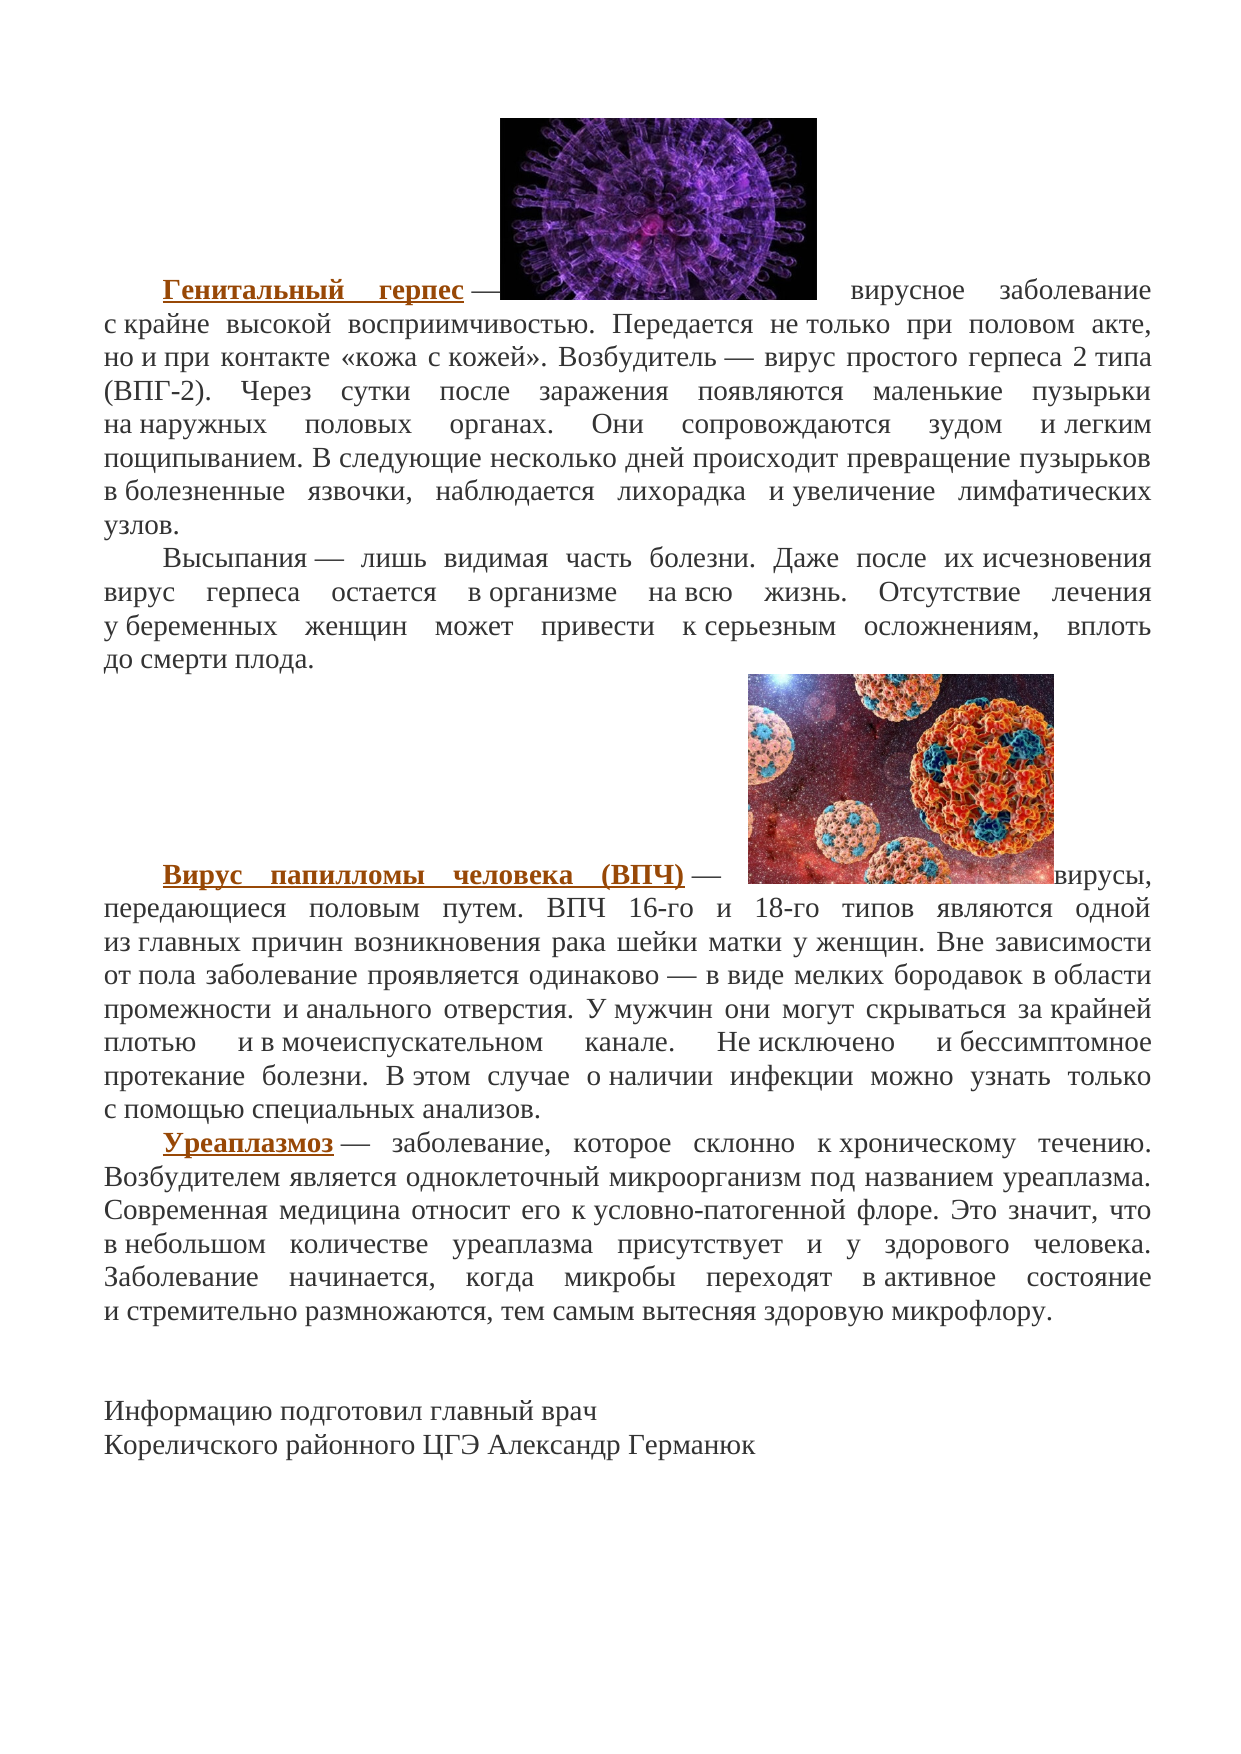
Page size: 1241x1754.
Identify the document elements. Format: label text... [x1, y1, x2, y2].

text Уреаплазмоз — заболевание, которое склонно к хроническому течению. Возбудителем является одноклеточный микроорганизм под названием уреаплазма. Современная медицина относит его к условно-патогенной флоре. Это значит, что в небольшом количестве уреаплазма присутствует и у здорового человека. Заболевание начинается, когда микробы переходят в активное состояние и стремительно размножаются, тем самым вытесняя здоровую микрофлору. [103, 1125, 1152, 1326]
text Высыпания — лишь видимая часть болезни. Даже после их исчезновения вирус герпеса остается в организме на всю жизнь. Отсутствие лечения у беременных женщин может привести к серьезным осложнениям, вплоть до смерти плода. [103, 541, 1152, 675]
text Генитальный герпес — вирусное заболевание с крайне высокой восприимчивостью. Передается не только при половом акте, но и при контакте «кожа с кожей». Возбудитель — вирус простого герпеса 2 типа (ВПГ-2). Через сутки после заражения появляются маленькие пузырьки на наружных половых органах. Они сопровождаются зудом и легким пощипыванием. В следующие несколько дней происходит превращение пузырьков в болезненные язвочки, наблюдается лихорадка и увеличение лимфатических узлов. [103, 118, 1152, 541]
text Информацию подготовил главный врач [103, 1393, 1152, 1427]
text Вирус папилломы человека (ВПЧ) — вирусы, передающиеся половым путем. ВПЧ 16-го и 18-го типов являются одной из главных причин возникновения рака шейки матки у женщин. Вне зависимости от пола заболевание проявляется одинаково — в виде мелких бородавок в области промежности и анального отверстия. У мужчин они могут скрываться за крайней плотью и в мочеиспускательном канале. Не исключено и бессимптомное протекание болезни. В этом случае о наличии инфекции можно узнать только с помощью специальных анализов. [103, 675, 1152, 1125]
picture [748, 674, 1054, 884]
picture [500, 118, 817, 300]
text Кореличского районного ЦГЭ Александр Германюк [103, 1427, 1152, 1461]
